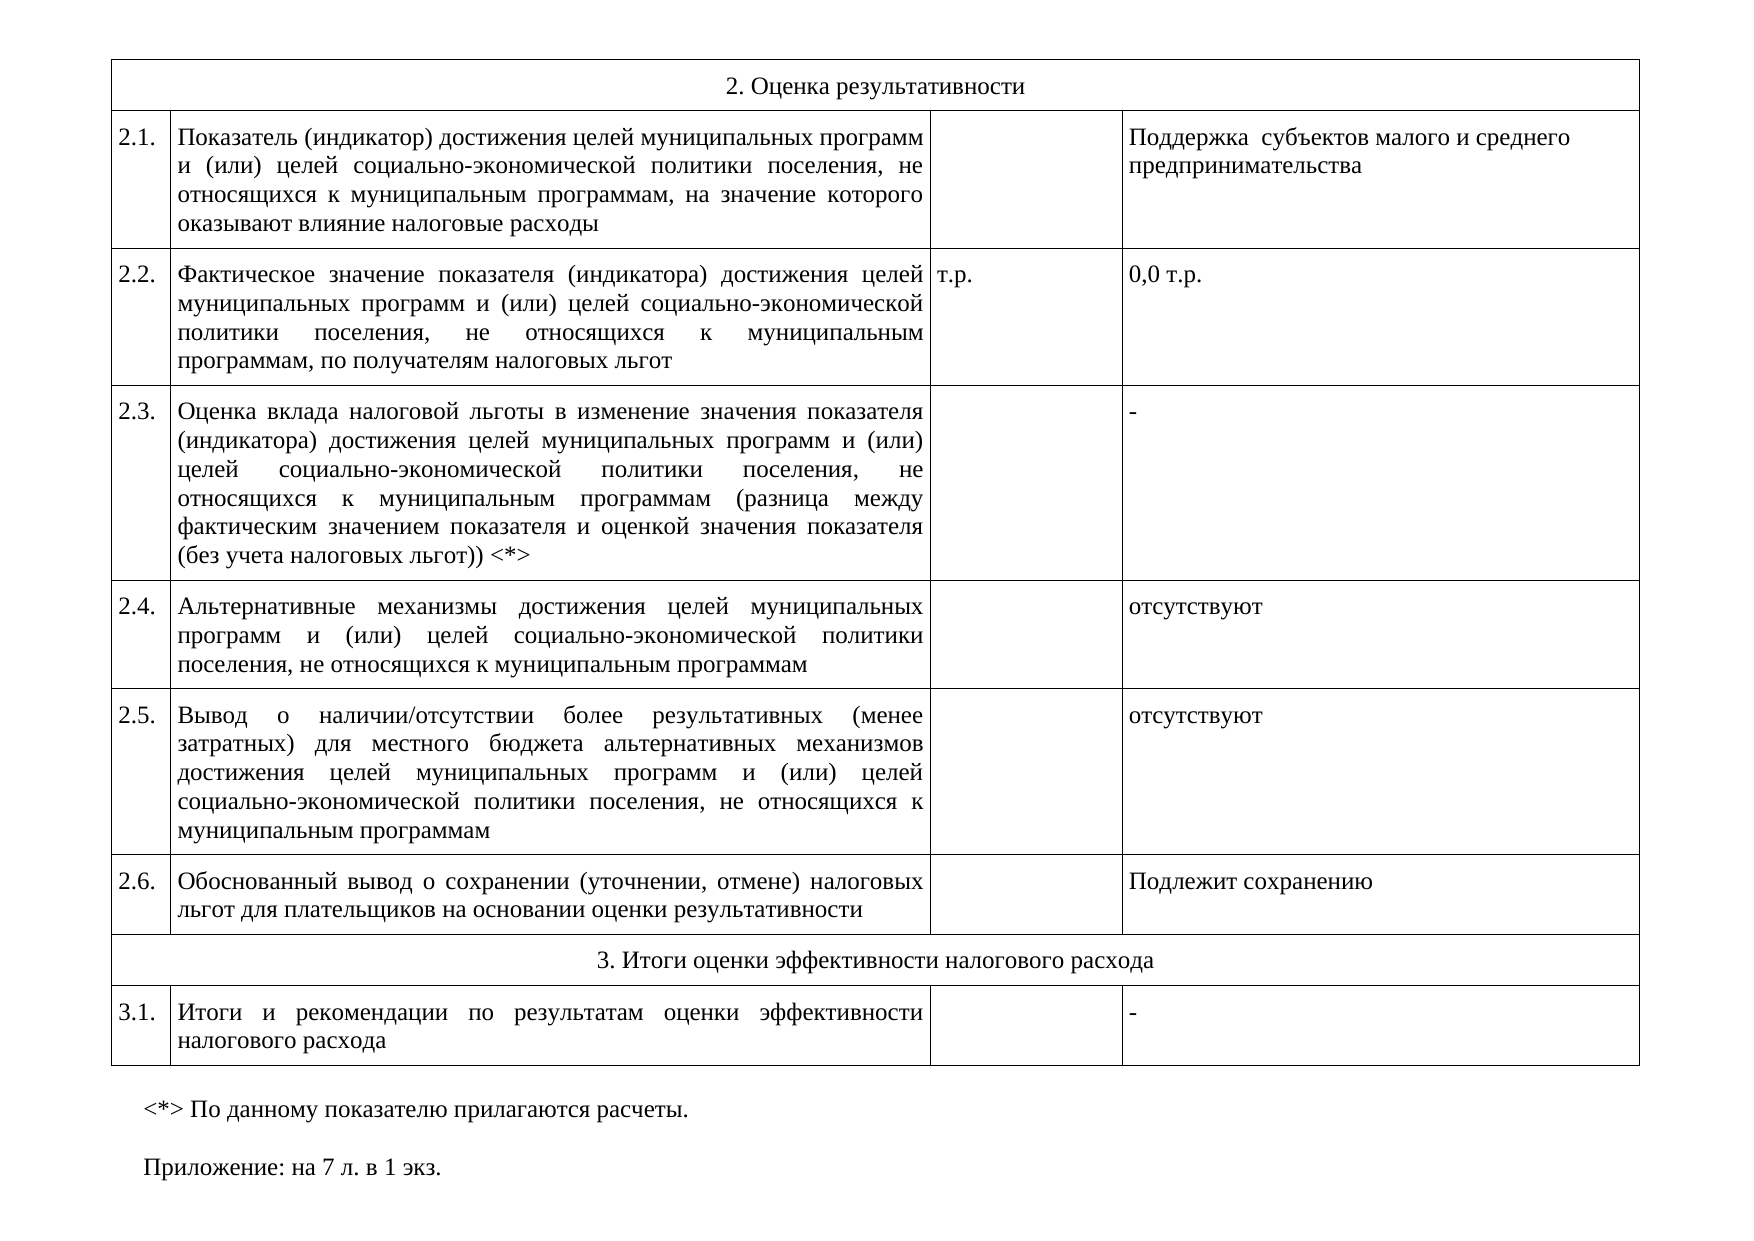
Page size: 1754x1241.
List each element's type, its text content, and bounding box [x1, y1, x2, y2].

table_cell Итоги и рекомендации по результатам оценки эффективности налогового расхода [171, 986, 930, 1065]
table_cell 2.1. [112, 111, 170, 247]
text Приложение: на 7 л. в 1 экз. [118, 1152, 1677, 1181]
table_cell - [1123, 986, 1639, 1065]
table_cell 3.1. [112, 986, 170, 1065]
table_cell Показатель (индикатор) достижения целей муниципальных программ и (или) целей социально-экономической политики поселения, не относящихся к муниципальным программам, на значение которого оказывают влияние налоговые расходы [171, 111, 930, 247]
table_cell Фактическое значение показателя (индикатора) достижения целей муниципальных программ и (или) целей социально-экономической политики поселения, не относящихся к муниципальным программам, по получателям налоговых льгот [171, 249, 930, 385]
table_cell Альтернативные механизмы достижения целей муниципальных программ и (или) целей социально-экономической политики поселения, не относящихся к муниципальным программам [171, 581, 930, 688]
table_cell 2. Оценка результативности [112, 60, 1639, 110]
table_cell Вывод о наличии/отсутствии более результативных (менее затратных) для местного бюджета альтернативных механизмов достижения целей муниципальных программ и (или) целей социально-экономической политики поселения, не относящихся к муниципальным программам [171, 689, 930, 854]
table_cell [931, 986, 1122, 1065]
table_cell 2.2. [112, 249, 170, 385]
table_cell [931, 689, 1122, 854]
table_cell 0,0 т.р. [1123, 249, 1639, 385]
table_cell 2.6. [112, 855, 170, 934]
table_cell [931, 111, 1122, 247]
table_cell Поддержка субъектов малого и среднего предпринимательства [1123, 111, 1639, 247]
table_cell [931, 855, 1122, 934]
table_cell 3. Итоги оценки эффективности налогового расхода [112, 935, 1639, 985]
table_cell [931, 386, 1122, 579]
table_cell отсутствуют [1123, 581, 1639, 688]
table_cell 2.3. [112, 386, 170, 579]
table_cell - [1123, 386, 1639, 579]
table_cell Подлежит сохранению [1123, 855, 1639, 934]
table_cell т.р. [931, 249, 1122, 385]
table_cell Обоснованный вывод о сохранении (уточнении, отмене) налоговых льгот для плательщиков на основании оценки результативности [171, 855, 930, 934]
table_cell 2.4. [112, 581, 170, 688]
table_cell [931, 581, 1122, 688]
text <*> По данному показателю прилагаются расчеты. [118, 1094, 1677, 1123]
table_cell Оценка вклада налоговой льготы в изменение значения показателя (индикатора) достижения целей муниципальных программ и (или) целей социально-экономической политики поселения, не относящихся к муниципальным программам (разница между фактическим значением показателя и оценкой значения показателя (без учета налоговых льгот)) <*> [171, 386, 930, 579]
table_cell 2.5. [112, 689, 170, 854]
table_cell отсутствуют [1123, 689, 1639, 854]
